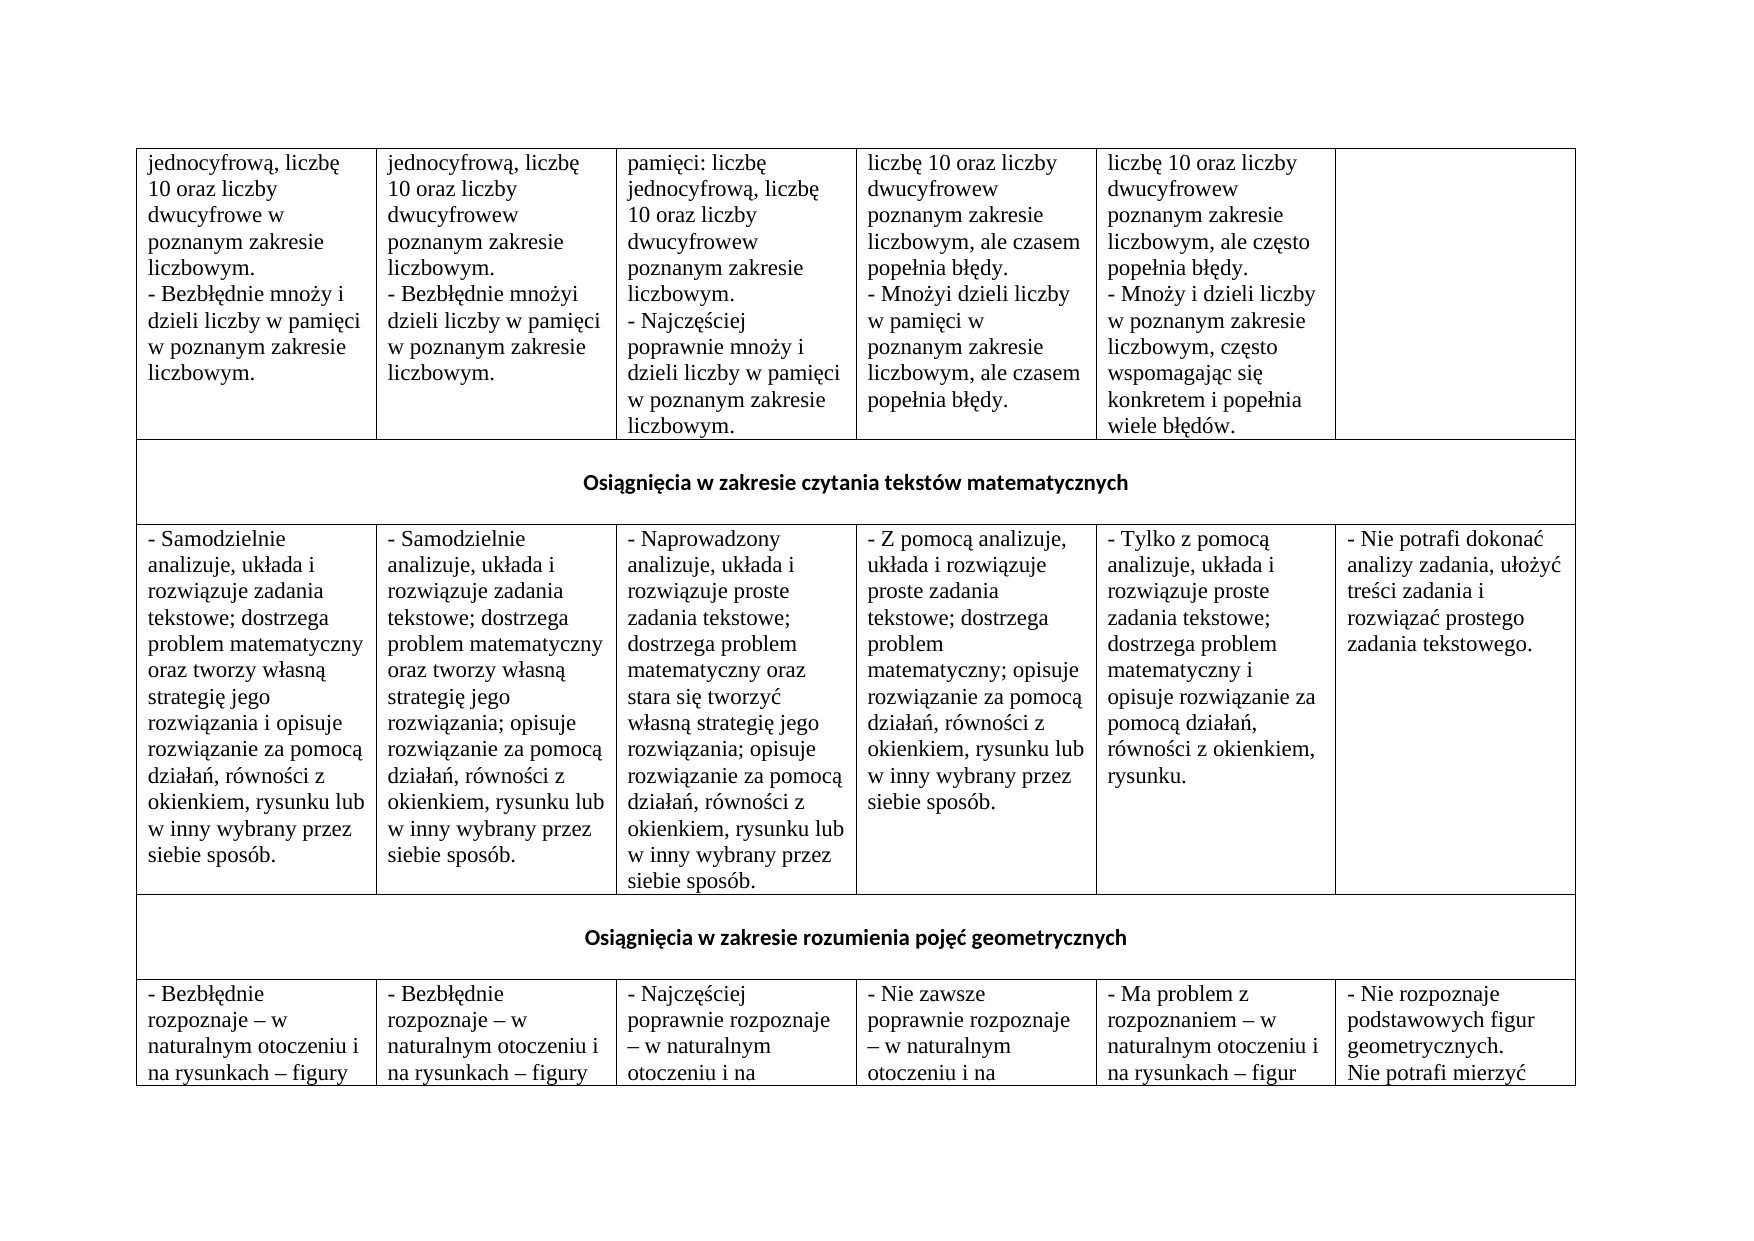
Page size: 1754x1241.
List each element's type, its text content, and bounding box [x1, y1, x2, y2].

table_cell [377, 980, 616, 1085]
table_cell - Nie potrafi dokonać analizy zadania, ułożyć treści zadania i rozwiązać prostego zadania tekstowego. [1336, 525, 1575, 894]
table_cell - Tylko z pomocą analizuje, układa i rozwiązuje proste zadania tekstowe; dostrzega problem matematyczny i opisuje rozwiązanie za pomocą działań, równości z okienkiem, rysunku. [1097, 525, 1335, 894]
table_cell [857, 980, 1096, 1085]
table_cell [617, 980, 856, 1085]
table_cell Osiągnięcia w zakresie rozumienia pojęć geometrycznych [137, 895, 1575, 979]
table_cell - Samodzielnie analizuje, układa i rozwiązuje zadania tekstowe; dostrzega problem matematyczny oraz tworzy własną strategię jego rozwiązania; opisuje rozwiązanie za pomocą działań, równości z okienkiem, rysunku lub w inny wybrany przez siebie sposób. [377, 525, 616, 894]
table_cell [1336, 149, 1575, 438]
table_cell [137, 980, 376, 1085]
table_cell Osiągnięcia w zakresie czytania tekstów matematycznych [137, 440, 1575, 524]
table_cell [1097, 149, 1335, 438]
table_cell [1097, 980, 1335, 1085]
table_cell - Naprowadzony analizuje, układa i rozwiązuje proste zadania tekstowe; dostrzega problem matematyczny oraz stara się tworzyć własną strategię jego rozwiązania; opisuje rozwiązanie za pomocą działań, równości z okienkiem, rysunku lub w inny wybrany przez siebie sposób. [617, 525, 856, 894]
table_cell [137, 149, 376, 438]
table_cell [617, 149, 856, 438]
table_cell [377, 149, 616, 438]
table_cell - Z pomocą analizuje, układa i rozwiązuje proste zadania tekstowe; dostrzega problem matematyczny; opisuje rozwiązanie za pomocą działań, równości z okienkiem, rysunku lub w inny wybrany przez siebie sposób. [857, 525, 1096, 894]
table_cell - Samodzielnie analizuje, układa i rozwiązuje zadania tekstowe; dostrzega problem matematyczny oraz tworzy własną strategię jego rozwiązania i opisuje rozwiązanie za pomocą działań, równości z okienkiem, rysunku lub w inny wybrany przez siebie sposób. [137, 525, 376, 894]
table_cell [1336, 980, 1575, 1085]
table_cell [857, 149, 1096, 438]
